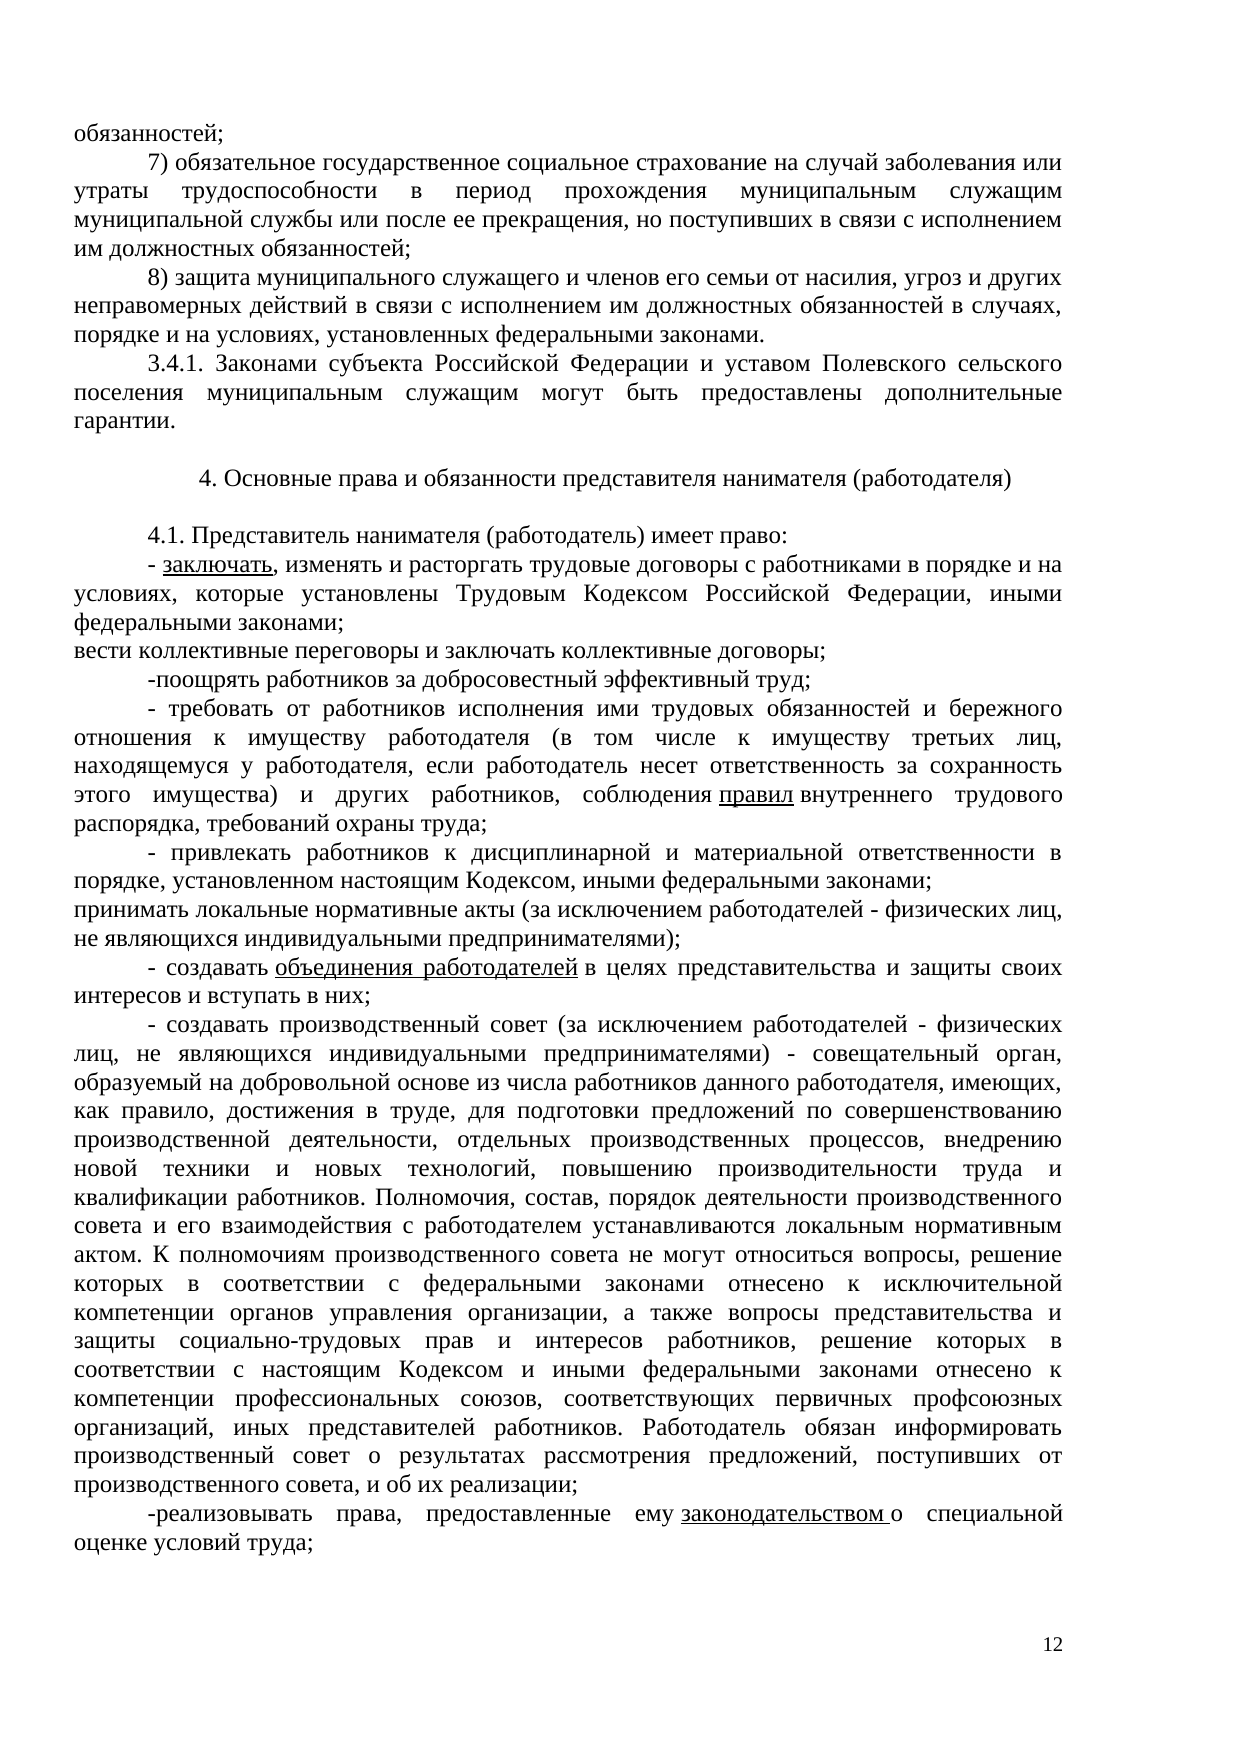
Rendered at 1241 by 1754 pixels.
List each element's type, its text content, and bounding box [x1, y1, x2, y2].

text 8) защита муниципального служащего и членов его семьи от насилия, угроз и других неправомерных действий в связи с исполнением им должностных обязанностей в случаях, порядке и на условиях, установленных федеральными законами. [74, 262, 1063, 348]
text - создавать объединения работодателей в целях представительства и защиты своих интересов и вступать в них; [74, 952, 1063, 1009]
text принимать локальные нормативные акты (за исключением работодателей - физических лиц, не являющихся индивидуальными предпринимателями); [74, 894, 1063, 952]
text -поощрять работников за добросовестный эффективный труд; [74, 664, 1063, 693]
text - заключать, изменять и расторгать трудовые договоры с работниками в порядке и на условиях, которые установлены Трудовым Кодексом Российской Федерации, иными федеральными законами; [74, 549, 1063, 636]
text 4. Основные права и обязанности представителя нанимателя (работодателя) [74, 463, 1063, 492]
text вести коллективные переговоры и заключать коллективные договоры; [74, 636, 1063, 664]
text -реализовывать права, предоставленные ему законодательством о специальной оценке условий труда; [74, 1498, 1063, 1556]
text 4.1. Представитель нанимателя (работодатель) имеет право: [74, 521, 1063, 549]
text - требовать от работников исполнения ими трудовых обязанностей и бережного отношения к имуществу работодателя (в том числе к имуществу третьих лиц, находящемуся у работодателя, если работодатель несет ответственность за сохранность этого имущества) и других работников, соблюдения правил внутреннего трудового распорядка, требований охраны труда; [74, 693, 1063, 837]
text - привлекать работников к дисциплинарной и материальной ответственности в порядке, установленном настоящим Кодексом, иными федеральными законами; [74, 837, 1063, 894]
text 3.4.1. Законами субъекта Российской Федерации и уставом Полевского сельского поселения муниципальным служащим могут быть предоставлены дополнительные гарантии. [74, 348, 1063, 434]
text - создавать производственный совет (за исключением работодателей - физических лиц, не являющихся индивидуальными предпринимателями) - совещательный орган, образуемый на добровольной основе из числа работников данного работодателя, имеющих, как правило, достижения в труде, для подготовки предложений по совершенствованию производственной деятельности, отдельных производственных процессов, внедрению новой техники и новых технологий, повышению производительности труда и квалификации работников. Полномочия, состав, порядок деятельности производственного совета и его взаимодействия с работодателем устанавливаются локальным нормативным актом. К полномочиям производственного совета не могут относиться вопросы, решение которых в соответствии с федеральными законами отнесено к исключительной компетенции органов управления организации, а также вопросы представительства и защиты социально-трудовых прав и интересов работников, решение которых в соответствии с настоящим Кодексом и иными федеральными законами отнесено к компетенции профессиональных союзов, соответствующих первичных профсоюзных организаций, иных представителей работников. Работодатель обязан информировать производственный совет о результатах рассмотрения предложений, поступивших от производственного совета, и об их реализации; [74, 1009, 1063, 1498]
text 7) обязательное государственное социальное страхование на случай заболевания или утраты трудоспособности в период прохождения муниципальным служащим муниципальной службы или после ее прекращения, но поступивших в связи с исполнением им должностных обязанностей; [74, 147, 1063, 262]
